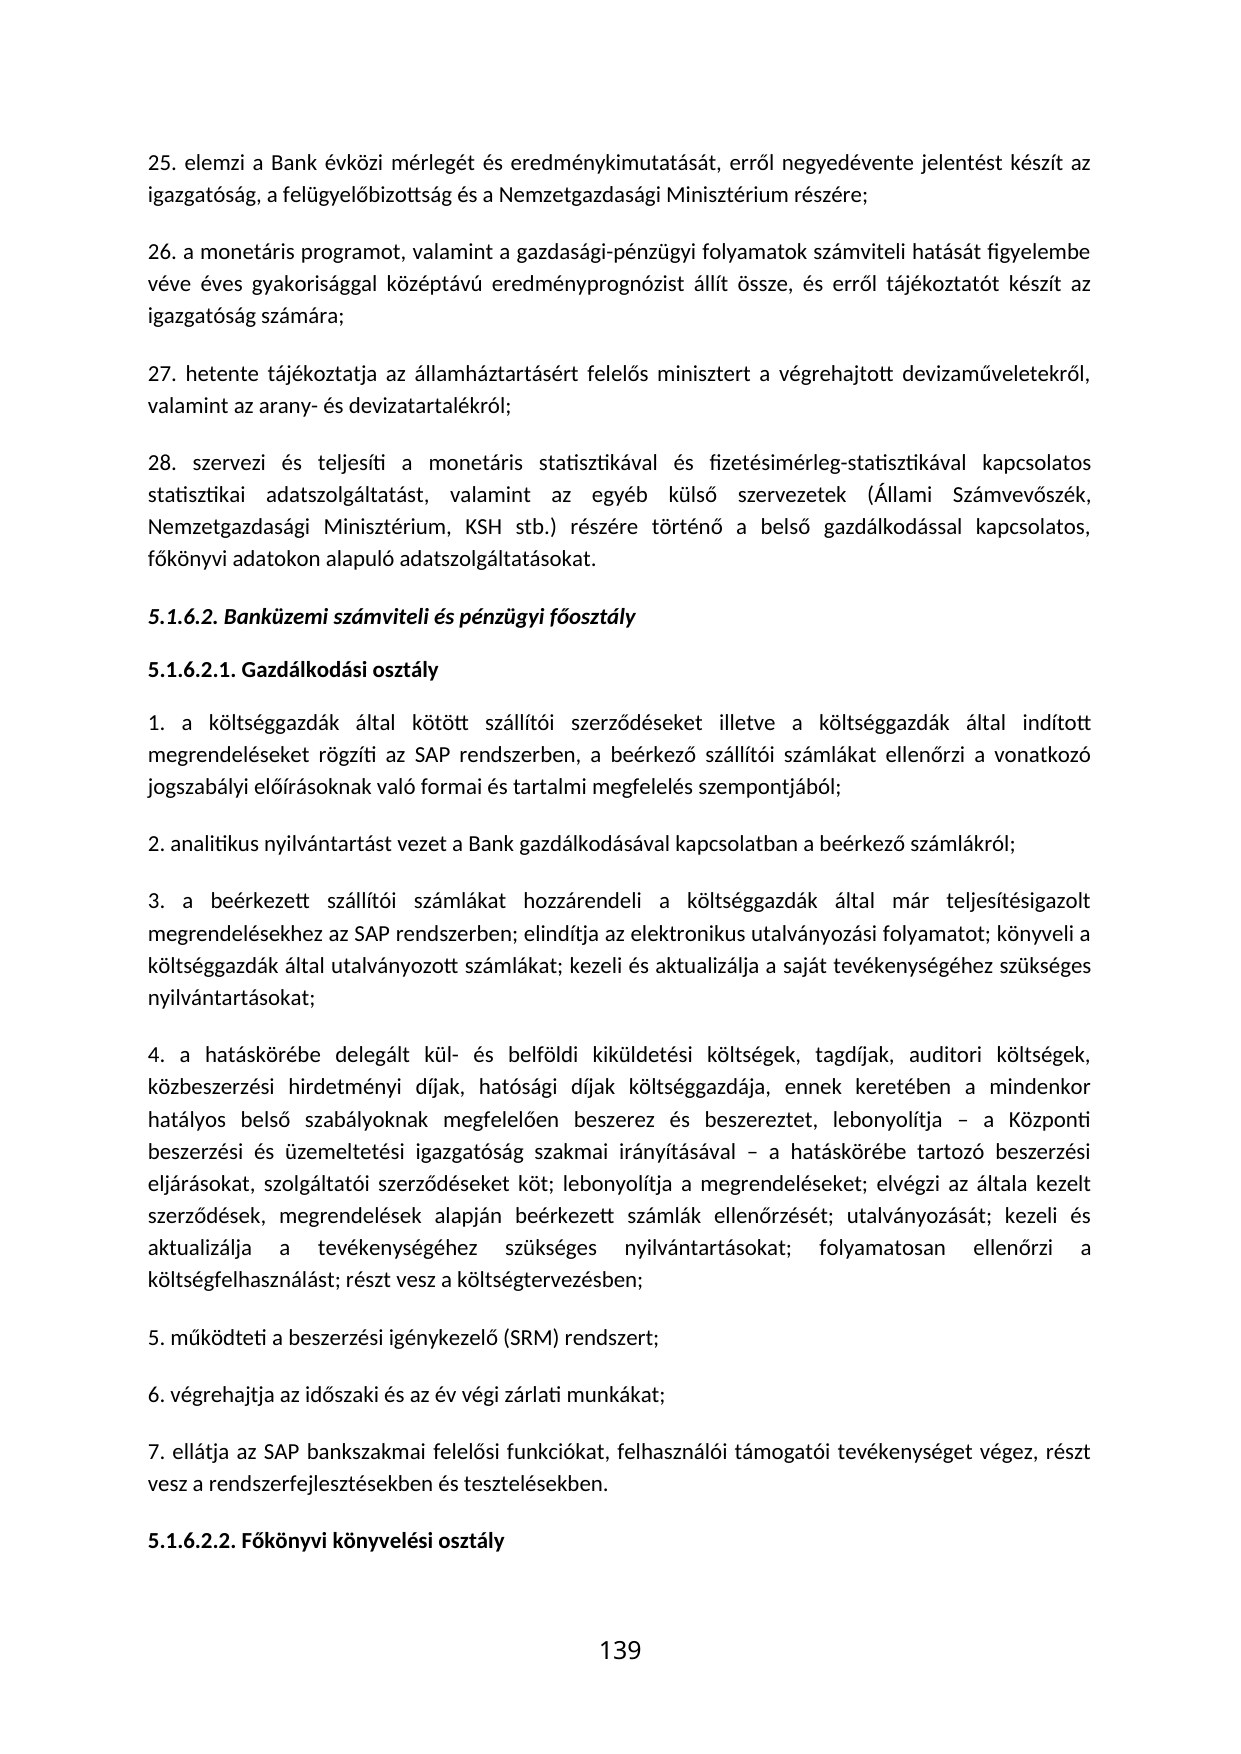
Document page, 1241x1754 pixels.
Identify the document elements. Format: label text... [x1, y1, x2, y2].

text 2. analitikus nyilvántartást vezet a Bank gazdálkodásával kapcsolatban a beérkező számlákról; [148, 829, 1092, 857]
text 4. a hatáskörébe delegált kül- és belföldi kiküldetési költségek, tagdíjak, auditori költségek, közbeszerzési hirdetményi díjak, hatósági díjak költséggazdája, ennek keretében a mindenkor hatályos belső szabályoknak megfelelően beszerez és beszereztet, lebonyolítja – a Központi beszerzési és üzemeltetési igazgatóság szakmai irányításával – a hatáskörébe tartozó beszerzési eljárásokat, szolgáltatói szerződéseket köt; lebonyolítja a megrendeléseket; elvégzi az általa kezelt szerződések, megrendelések alapján beérkezett számlák ellenőrzését; utalványozását; kezeli és aktualizálja a tevékenységéhez szükséges nyilvántartásokat; folyamatosan ellenőrzi a költségfelhasználást; részt vesz a költségtervezésben; [148, 1040, 1092, 1294]
text 3. a beérkezett szállítói számlákat hozzárendeli a költséggazdák által már teljesítésigazolt megrendelésekhez az SAP rendszerben; elindítja az elektronikus utalványozási folyamatot; könyveli a költséggazdák által utalványozott számlákat; kezeli és aktualizálja a saját tevékenységéhez szükséges nyilvántartásokat; [148, 887, 1092, 1011]
text 27. hetente tájékoztatja az államháztartásért felelős minisztert a végrehajtott devizaműveletekről, valamint az arany- és devizatartalékról; [148, 359, 1092, 419]
subtitle 5.1.6.2.2. Főkönyvi könyvelési osztály [148, 1527, 1092, 1554]
text 28. szervezi és teljesíti a monetáris statisztikával és fizetésimérleg-statisztikával kapcsolatos statisztikai adatszolgáltatást, valamint az egyéb külső szervezetek (Állami Számvevőszék, Nemzetgazdasági Minisztérium, KSH stb.) részére történő a belső gazdálkodással kapcsolatos, főkönyvi adatokon alapuló adatszolgáltatásokat. [148, 448, 1092, 573]
text 7. ellátja az SAP bankszakmai felelősi funkciókat, felhasználói támogatói tevékenységet végez, részt vesz a rendszerfejlesztésekben és tesztelésekben. [148, 1437, 1092, 1497]
text 26. a monetáris programot, valamint a gazdasági-pénzügyi folyamatok számviteli hatását figyelembe véve éves gyakorisággal középtávú eredményprognózist állít össze, és erről tájékoztatót készít az igazgatóság számára; [148, 237, 1092, 329]
text 1. a költséggazdák által kötött szállítói szerződéseket illetve a költséggazdák által indított megrendeléseket rögzíti az SAP rendszerben, a beérkező szállítói számlákat ellenőrzi a vonatkozó jogszabályi előírásoknak való formai és tartalmi megfelelés szempontjából; [148, 708, 1092, 800]
text 25. elemzi a Bank évközi mérlegét és eredménykimutatását, erről negyedévente jelentést készít az igazgatóság, a felügyelőbizottság és a Nemzetgazdasági Minisztérium részére; [148, 148, 1092, 208]
text 5. működteti a beszerzési igénykezelő (SRM) rendszert; [148, 1323, 1092, 1351]
text 5.1.6.2. Banküzemi számviteli és pénzügyi főosztály [148, 602, 1092, 630]
text 6. végrehajtja az időszaki és az év végi zárlati munkákat; [148, 1380, 1092, 1408]
subtitle 5.1.6.2.1. Gazdálkodási osztály [148, 655, 1092, 683]
